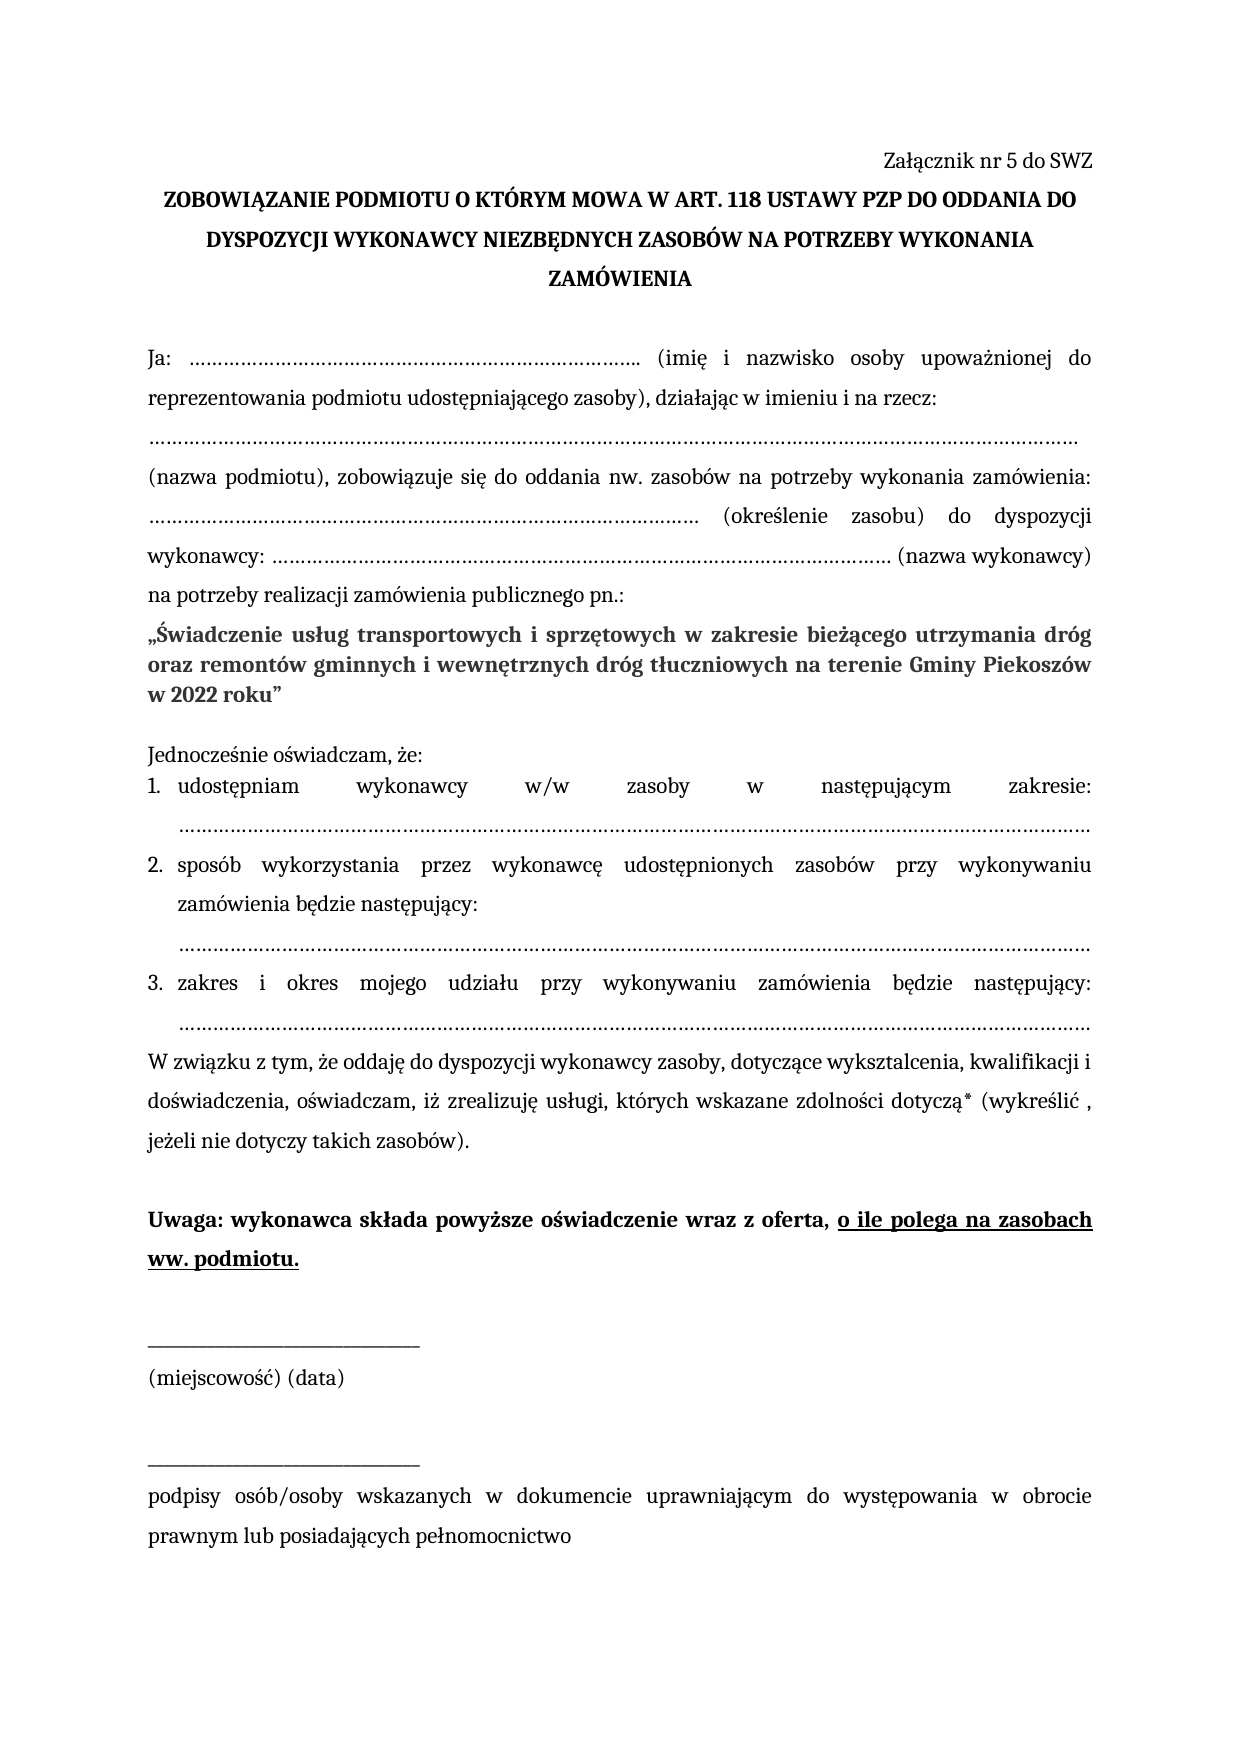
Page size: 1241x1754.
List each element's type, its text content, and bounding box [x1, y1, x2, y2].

list udostępniam wykonawcy w/w zasoby w następującym zakresie: …………………………………………………………………………………………………………………………………………… [148, 772, 1093, 838]
text ZOBOWIĄZANIE PODMIOTU O KTÓRYM MOWA W ART. 118 USTAWY PZP DO ODDANIA DO DYSPOZYCJI WYKONAWCY NIEZBĘDNYCH ZASOBÓW NA POTRZEBY WYKONANIA ZAMÓWIENIA [148, 187, 1093, 292]
list Jednocześnie oświadczam, że: [148, 742, 1093, 768]
text Załącznik nr 5 do SWZ [148, 148, 1093, 174]
text podpisy osób/osoby wskazanych w dokumencie uprawniającym do występowania w obrocie prawnym lub posiadających pełnomocnictwo [148, 1483, 1093, 1549]
list sposób wykorzystania przez wykonawcę udostępnionych zasobów przy wykonywaniu zamówienia będzie następujący: [148, 851, 1093, 917]
list „Świadczenie usług transportowych i sprzętowych w zakresie bieżącego utrzymania dróg oraz remontów gminnych i wewnętrznych dróg tłuczniowych na terenie Gminy Piekoszów w 2022 roku” [148, 621, 1093, 708]
text Uwaga: wykonawca składa powyższe oświadczenie wraz z oferta, o ile polega na zasobach ww. podmiotu. [148, 1207, 1093, 1272]
text W związku z tym, że oddaję do dyspozycji wykonawcy zasoby, dotyczące wyksztalcenia, kwalifikacji i doświadczenia, oświadczam, iż zrealizuję usługi, których wskazane zdolności dotyczą* (wykreślić , jeżeli nie dotyczy takich zasobów). [148, 1049, 1093, 1154]
text (nazwa podmiotu), zobowiązuje się do oddania nw. zasobów na potrzeby wykonania zamówienia: …………………………………………………………………………………… (określenie zasobu) do dyspozycji wykonawcy: ……………………………………………………………………………………………… (nazwa wykonawcy) na potrzeby realizacji zamówienia publicznego pn.: [148, 463, 1093, 608]
list zakres i okres mojego udziału przy wykonywaniu zamówienia będzie następujący: …………………………………………………………………………………………………………………………………………… [148, 970, 1093, 1036]
text ________________________________ [148, 1443, 1093, 1470]
text ……………………………………………………………………………………………………………………………………………… [148, 424, 1093, 450]
list …………………………………………………………………………………………………………………………………………… [177, 930, 1093, 957]
text (miejscowość) (data) [148, 1364, 1093, 1391]
text ________________________________ [148, 1325, 1093, 1351]
text Ja: ……………………………………………………………………. (imię i nazwisko osoby upoważnionej do reprezentowania podmiotu udostępniającego zasoby), działając w imieniu i na rzecz: [148, 345, 1093, 411]
